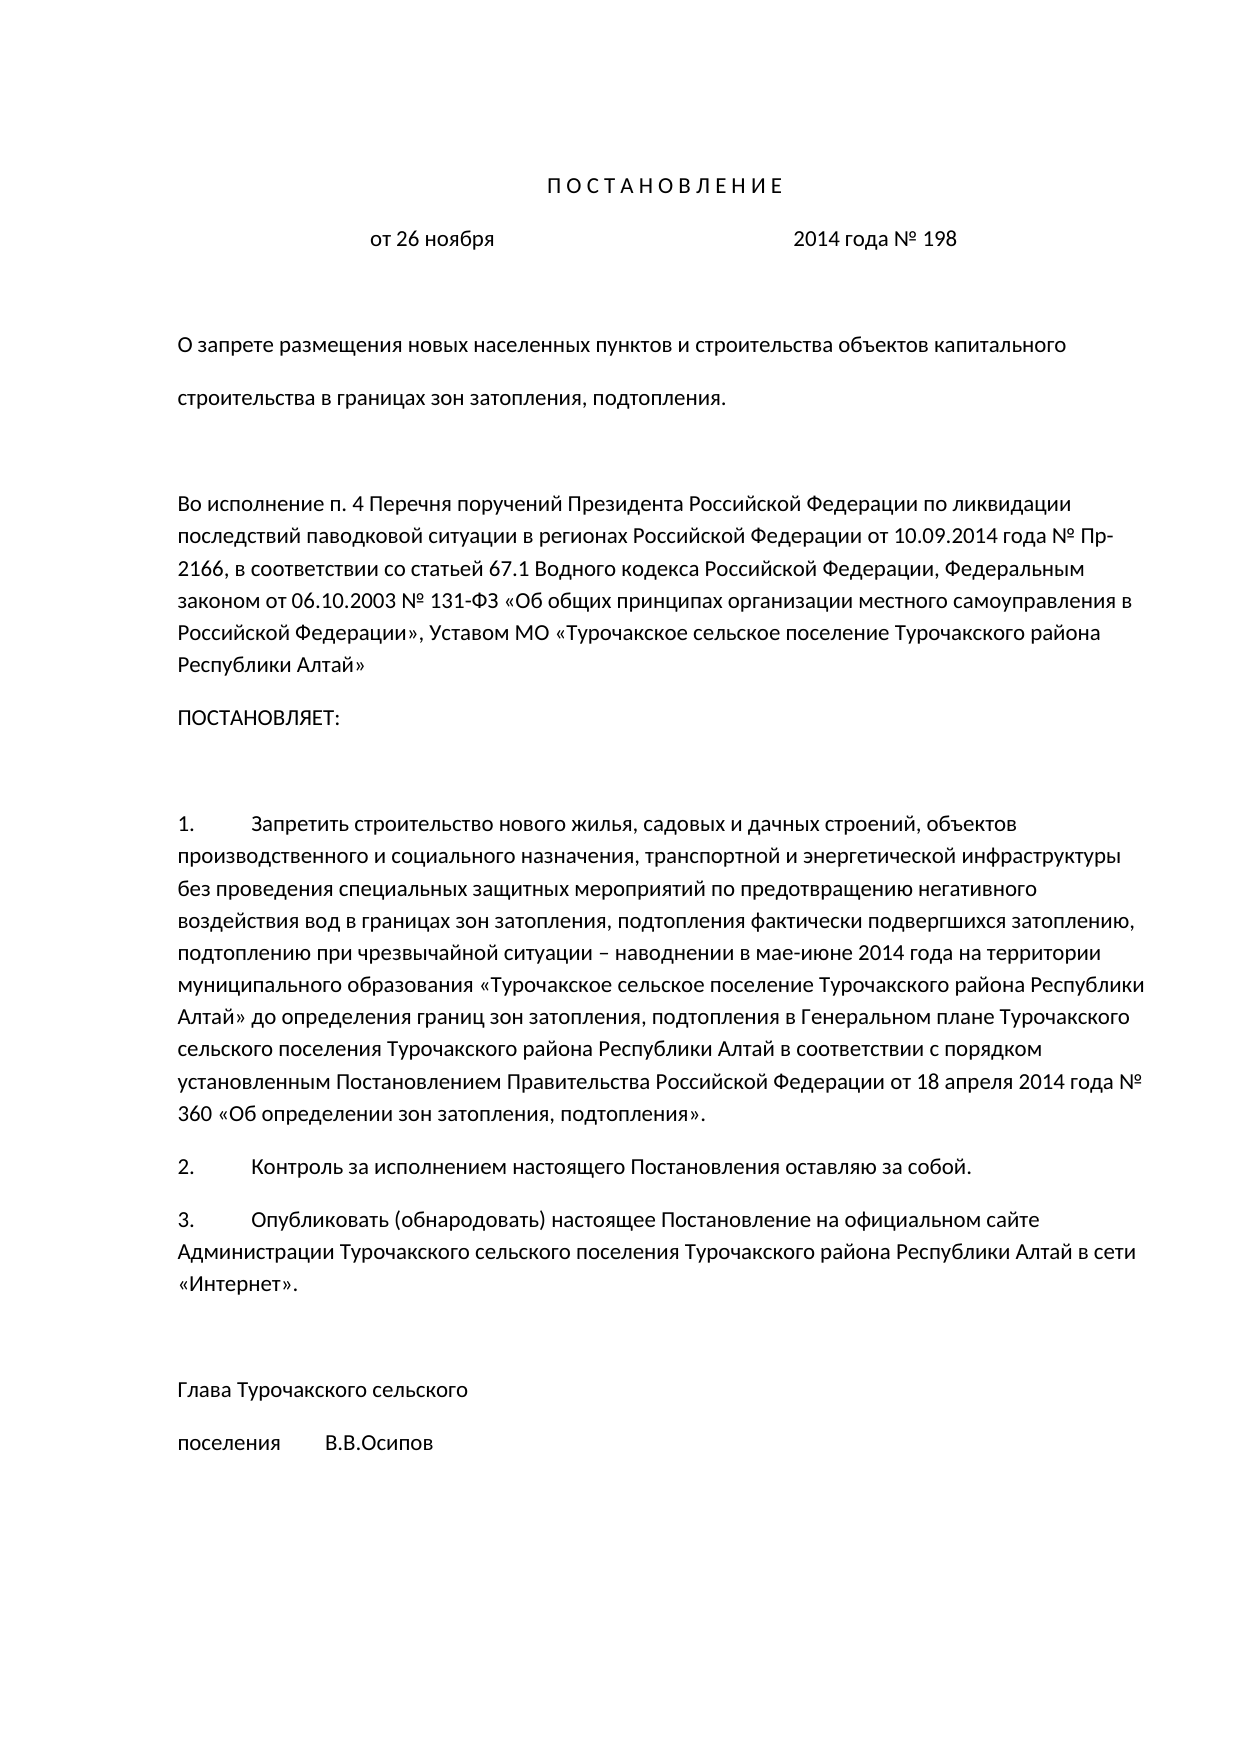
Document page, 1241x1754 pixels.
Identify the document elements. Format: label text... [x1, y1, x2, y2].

text О запрете размещения новых населенных пунктов и строительства объектов капитального [177, 330, 1152, 358]
text от 26 ноября 2014 года № 198 [177, 224, 1152, 252]
text поселения В.В.Осипов [177, 1428, 1152, 1456]
text 1. Запретить строительство нового жилья, садовых и дачных строений, объектов производственного и социального назначения, транспортной и энергетической инфраструктуры без проведения специальных защитных мероприятий по предотвращению негативного воздействия вод в границах зон затопления, подтопления фактически подвергшихся затоплению, подтоплению при чрезвычайной ситуации – наводнении в мае-июне 2014 года на территории муниципального образования «Турочакское сельское поселение Турочакского района Республики Алтай» до определения границ зон затопления, подтопления в Генеральном плане Турочакского сельского поселения Турочакского района Республики Алтай в соответствии с порядком установленным Постановлением Правительства Российской Федерации от 18 апреля 2014 года № 360 «Об определении зон затопления, подтопления». [177, 809, 1152, 1127]
text Во исполнение п. 4 Перечня поручений Президента Российской Федерации по ликвидации последствий паводковой ситуации в регионах Российской Федерации от 10.09.2014 года № Пр-2166, в соответствии со статьей 67.1 Водного кодекса Российской Федерации, Федеральным законом от 06.10.2003 № 131-ФЗ «Об общих принципах организации местного самоуправления в Российской Федерации», Уставом МО «Турочакское сельское поселение Турочакского района Республики Алтай» [177, 489, 1152, 678]
text ПОСТАНОВЛЯЕТ: [177, 703, 1152, 731]
text Глава Турочакского сельского [177, 1375, 1152, 1403]
text строительства в границах зон затопления, подтопления. [177, 383, 1152, 411]
text 2. Контроль за исполнением настоящего Постановления оставляю за собой. [177, 1152, 1152, 1180]
text 3. Опубликовать (обнародовать) настоящее Постановление на официальном сайте Администрации Турочакского сельского поселения Турочакского района Республики Алтай в сети «Интернет». [177, 1205, 1152, 1297]
text П О С Т А Н О В Л Е Н И Е [177, 171, 1152, 199]
